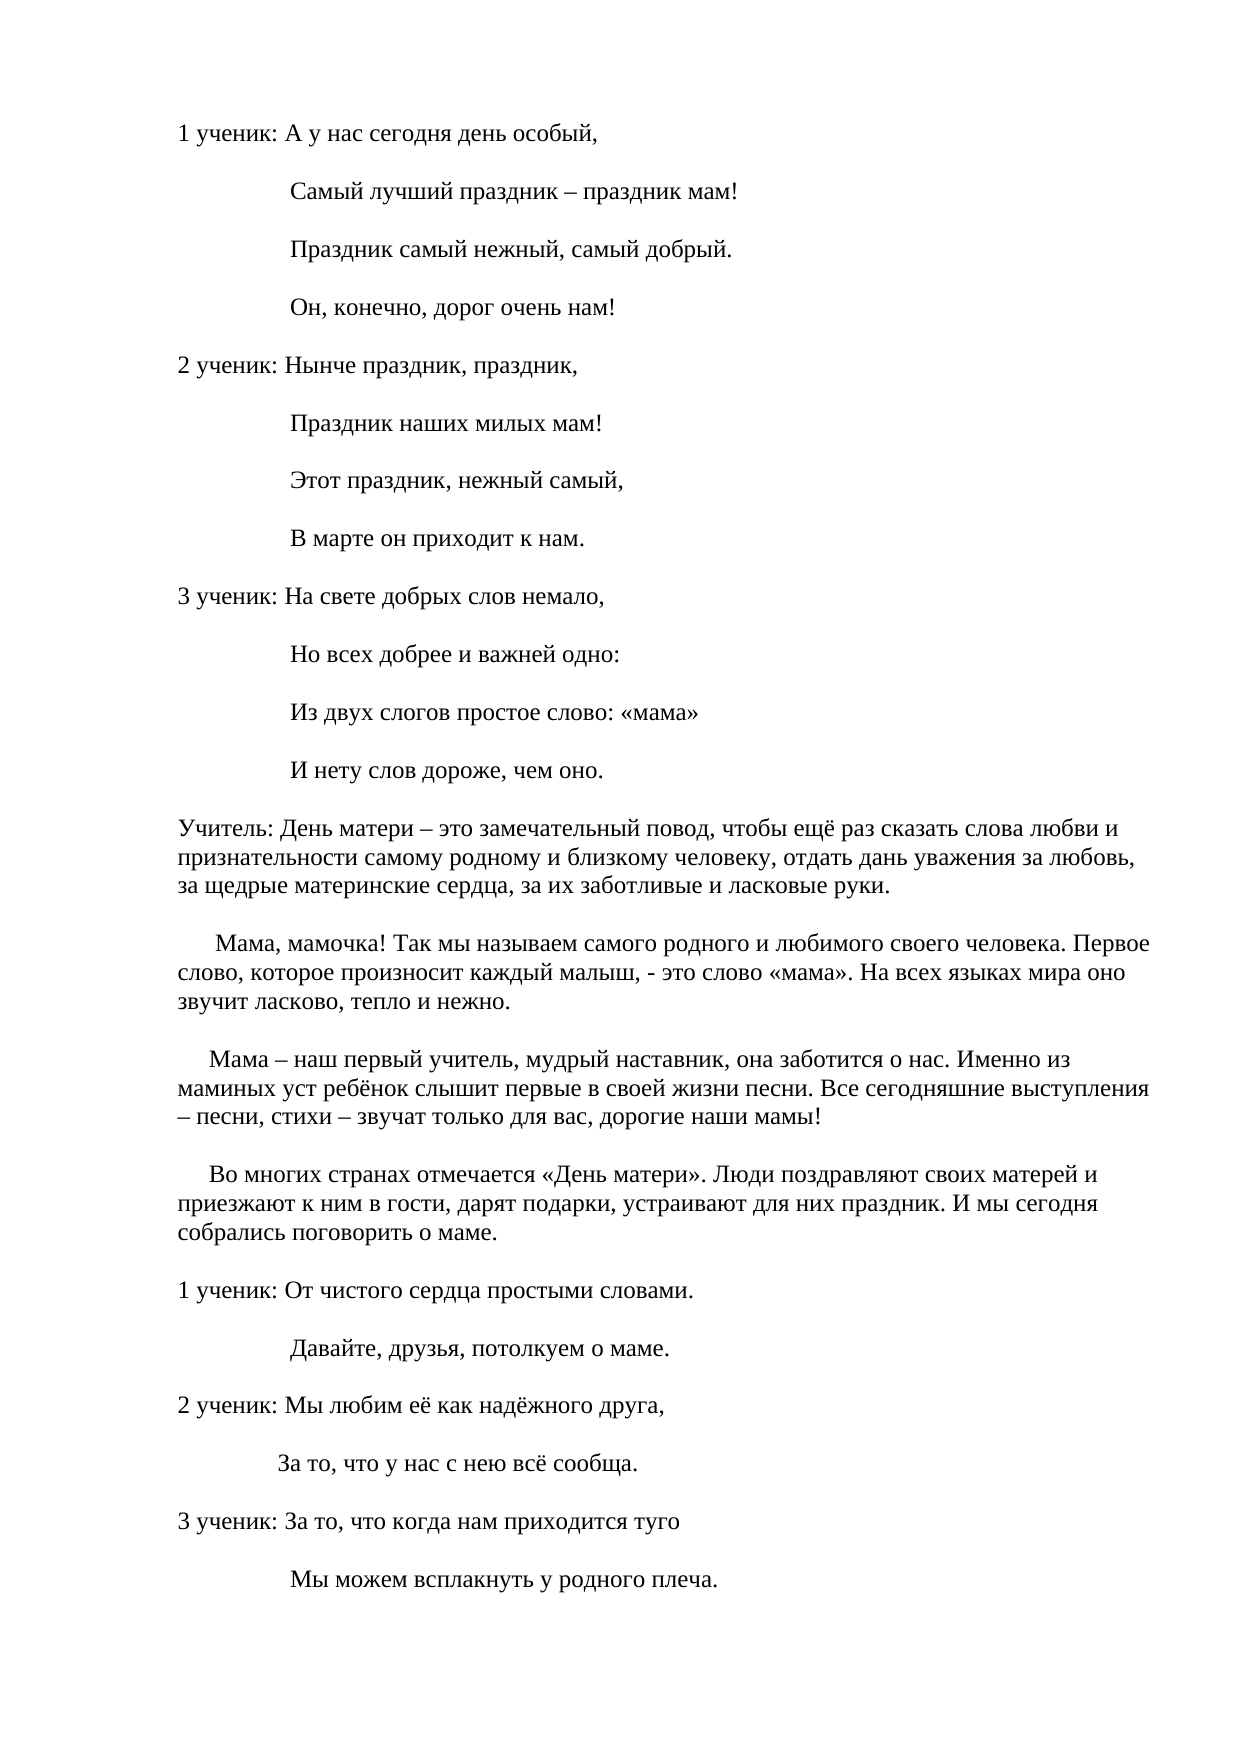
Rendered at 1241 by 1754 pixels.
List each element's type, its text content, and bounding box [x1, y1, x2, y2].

text Учитель: День матери – это замечательный повод, чтобы ещё раз сказать слова любви и признательности самому родному и близкому человеку, отдать дань уважения за любовь, за щедрые материнские сердца, за их заботливые и ласковые руки. [177, 813, 1152, 899]
text 2 ученик: Нынче праздник, праздник, [177, 350, 1152, 378]
text Этот праздник, нежный самый, [177, 466, 1152, 494]
text Давайте, друзья, потолкуем о маме. [177, 1333, 1152, 1361]
text Самый лучший праздник – праздник мам! [177, 176, 1152, 205]
text В марте он приходит к нам. [177, 523, 1152, 552]
text Но всех добрее и важней одно: [177, 639, 1152, 668]
text За то, что у нас с нею всё сообща. [177, 1448, 1152, 1477]
text Мама, мамочка! Так мы называем самого родного и любимого своего человека. Первое слово, которое произносит каждый малыш, - это слово «мама». На всех языках мира оно звучит ласково, тепло и нежно. [177, 928, 1152, 1015]
text Из двух слогов простое слово: «мама» [177, 697, 1152, 726]
text Мама – наш первый учитель, мудрый наставник, она заботится о нас. Именно из маминых уст ребёнок слышит первые в своей жизни песни. Все сегодняшние выступления – песни, стихи – звучат только для вас, дорогие наши мамы! [177, 1044, 1152, 1130]
text 2 ученик: Мы любим её как надёжного друга, [177, 1391, 1152, 1419]
text 1 ученик: От чистого сердца простыми словами. [177, 1275, 1152, 1303]
text Праздник наших милых мам! [177, 408, 1152, 436]
text Праздник самый нежный, самый добрый. [177, 234, 1152, 263]
text 3 ученик: На свете добрых слов немало, [177, 581, 1152, 610]
text Во многих странах отмечается «День матери». Люди поздравляют своих матерей и приезжают к ним в гости, дарят подарки, устраивают для них праздник. И мы сегодня собрались поговорить о маме. [177, 1159, 1152, 1246]
text 3 ученик: За то, что когда нам приходится туго [177, 1506, 1152, 1535]
text И нету слов дороже, чем оно. [177, 755, 1152, 784]
text Мы можем всплакнуть у родного плеча. [177, 1564, 1152, 1593]
text 1 ученик: А у нас сегодня день особый, [177, 118, 1152, 147]
text Он, конечно, дорог очень нам! [177, 292, 1152, 321]
